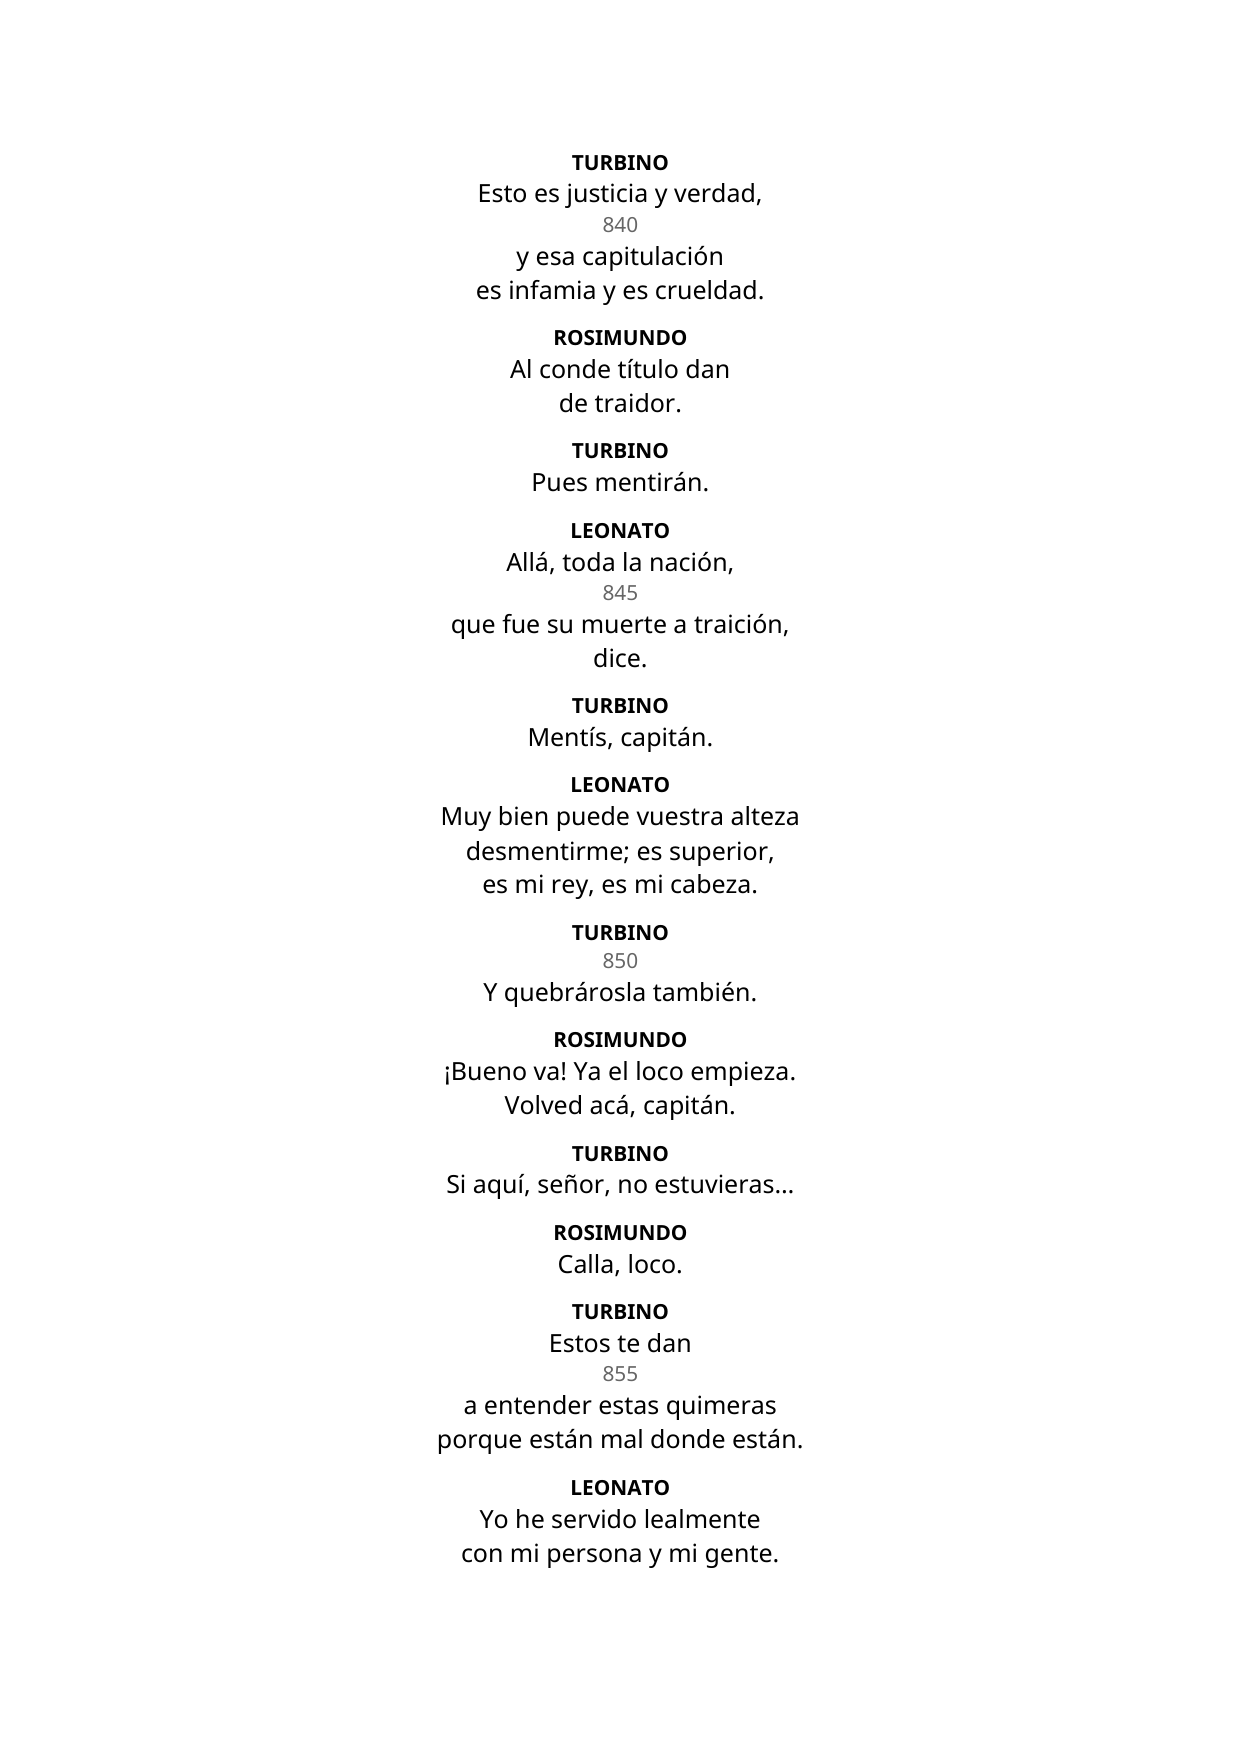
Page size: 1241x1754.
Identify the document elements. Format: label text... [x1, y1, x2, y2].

text Volved acá, capitán. [177, 1088, 1063, 1122]
text con mi persona y mi gente. [177, 1535, 1063, 1569]
text TURBINO [177, 918, 1063, 946]
text ROSIMUNDO [177, 1026, 1063, 1054]
text Muy bien puede vuestra alteza [177, 799, 1063, 833]
text dice. [177, 641, 1063, 675]
text es infamia y es crueldad. [177, 273, 1063, 307]
text es mi rey, es mi cabeza. [177, 867, 1063, 901]
text TURBINO [177, 437, 1063, 465]
text LEONATO [177, 1473, 1063, 1501]
text ROSIMUNDO [177, 323, 1063, 352]
text LEONATO [177, 516, 1063, 544]
text TURBINO [177, 1139, 1063, 1167]
text Calla, loco. [177, 1246, 1063, 1280]
text Allá, toda la nación, [177, 544, 1063, 578]
text Pues mentirán. [177, 465, 1063, 499]
text 850 [177, 946, 1063, 975]
text ROSIMUNDO [177, 1218, 1063, 1246]
text 840 [177, 210, 1063, 238]
text Yo he servido lealmente [177, 1501, 1063, 1535]
text Estos te dan [177, 1326, 1063, 1359]
text Al conde título dan [177, 352, 1063, 386]
text Esto es justicia y verdad, [177, 176, 1063, 210]
text que fue su muerte a traición, [177, 607, 1063, 641]
text TURBINO [177, 1297, 1063, 1326]
text TURBINO [177, 148, 1063, 176]
text a entender estas quimeras [177, 1388, 1063, 1422]
text Mentís, capitán. [177, 720, 1063, 754]
text TURBINO [177, 691, 1063, 720]
text de traidor. [177, 386, 1063, 420]
text porque están mal donde están. [177, 1422, 1063, 1456]
text LEONATO [177, 771, 1063, 799]
text Y quebrárosla también. [177, 975, 1063, 1009]
text 855 [177, 1359, 1063, 1388]
text 845 [177, 578, 1063, 607]
text Si aquí, señor, no estuvieras… [177, 1167, 1063, 1201]
text ¡Bueno va! Ya el loco empieza. [177, 1054, 1063, 1088]
text desmentirme; es superior, [177, 833, 1063, 867]
text y esa capitulación [177, 238, 1063, 273]
